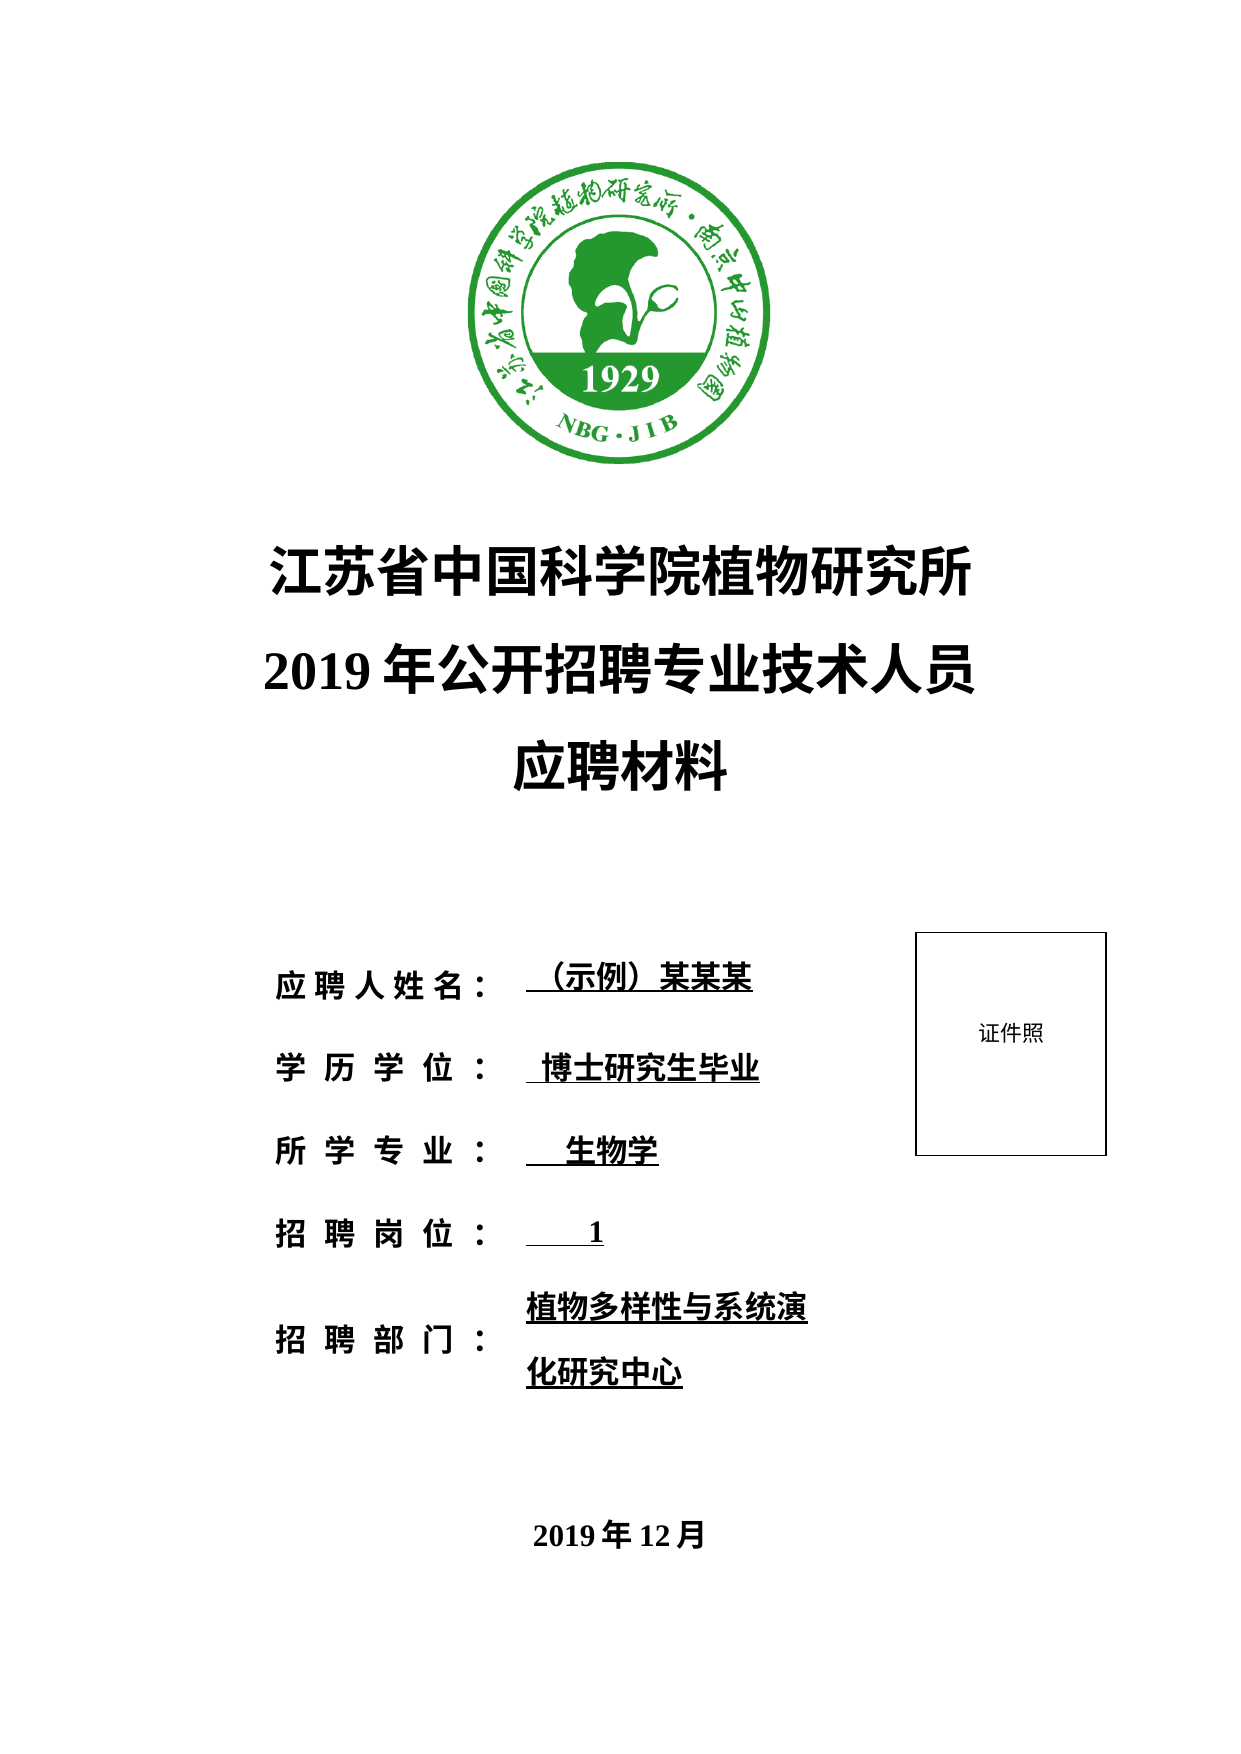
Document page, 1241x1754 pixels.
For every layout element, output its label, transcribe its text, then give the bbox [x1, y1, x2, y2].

table_cell 招聘部门： [264, 1273, 515, 1403]
table_cell 生物学 [515, 1108, 839, 1190]
picture [467, 162, 773, 464]
table_cell 1 [515, 1190, 839, 1273]
table_header （示例）某某某 [515, 942, 839, 1025]
table_header 应聘人姓名： [264, 942, 515, 1025]
text 2019年公开招聘专业技术人员 [187, 617, 1053, 714]
table_cell 所学专业： [264, 1108, 515, 1190]
table_cell 博士研究生毕业 [515, 1025, 839, 1107]
table_cell 学历学位： [264, 1025, 515, 1107]
text 应聘材料 [187, 714, 1053, 812]
text 2019年12月 [187, 1500, 1053, 1565]
table_cell 植物多样性与系统演 化研究中心 [515, 1273, 839, 1403]
text 江苏省中国科学院植物研究所 [187, 519, 1053, 617]
table_cell 招聘岗位： [264, 1190, 515, 1273]
